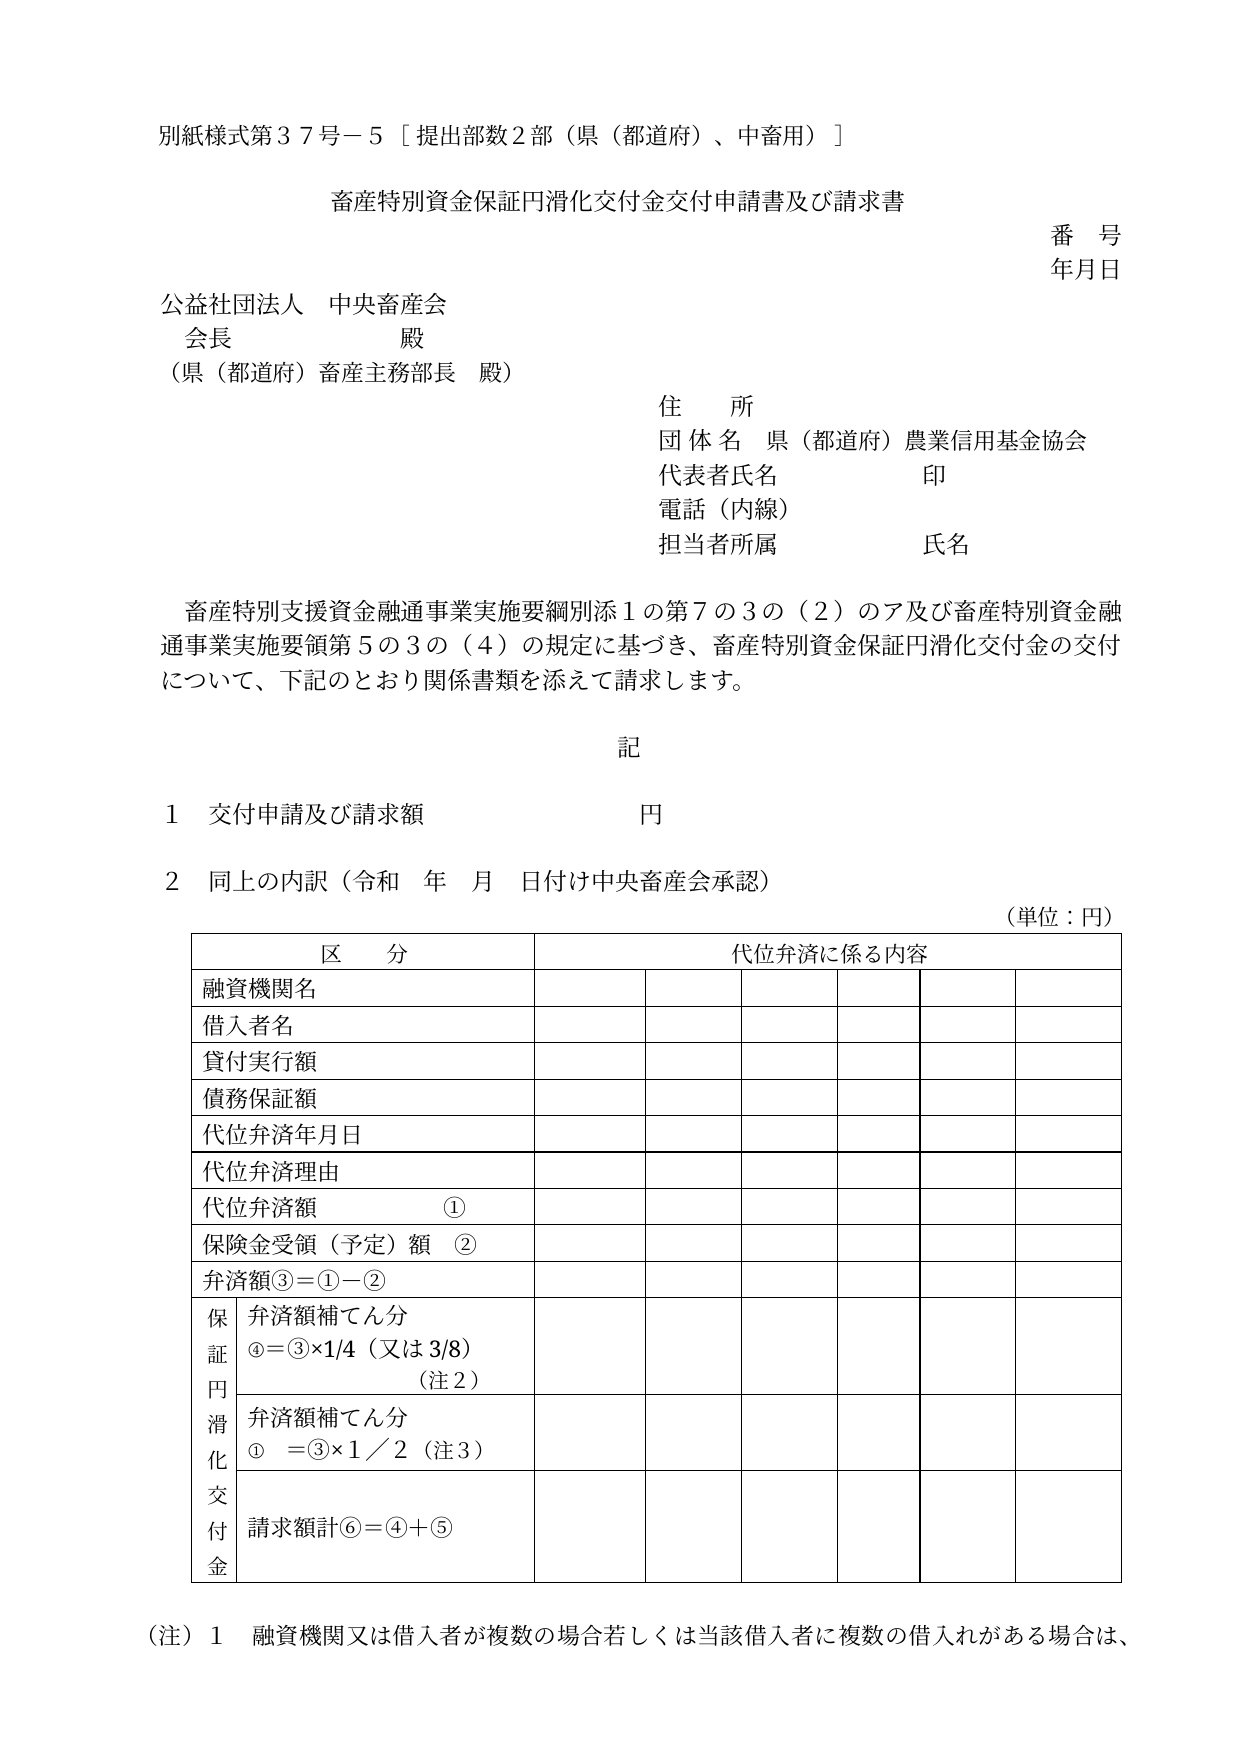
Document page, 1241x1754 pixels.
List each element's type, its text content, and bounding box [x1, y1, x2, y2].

text ２ 同上の内訳（令和 年 月 日付け中央畜産会承認） [112, 863, 1154, 897]
text 電話（内線） [112, 491, 1122, 526]
table_cell [742, 1471, 837, 1582]
table_cell [921, 1225, 1015, 1261]
table_cell [742, 1189, 837, 1224]
table_cell [646, 1116, 741, 1151]
table_cell [838, 970, 919, 1006]
table_cell [838, 1153, 919, 1188]
text 会長 殿 [112, 320, 1122, 355]
table_cell [742, 1007, 837, 1042]
text 別紙様式第３７号－５［ 提出部数２部（県（都道府）、中畜用） ］ [112, 118, 1122, 151]
table_cell [742, 1116, 837, 1151]
table_cell [1016, 1298, 1121, 1394]
text 公益社団法人 中央畜産会 [112, 286, 1122, 320]
table_cell [921, 1471, 1015, 1582]
table_cell 弁済額補てん分 ④＝③×1/4（又は3/8） （注２） [237, 1298, 534, 1394]
table_cell [1016, 1043, 1121, 1078]
table_cell [838, 1262, 919, 1297]
text 番 号 [112, 217, 1122, 251]
table_cell [535, 970, 645, 1006]
table_cell [535, 1395, 645, 1470]
table_header 区 分 [192, 934, 534, 969]
table_cell [742, 1298, 837, 1394]
table_cell [742, 1153, 837, 1188]
table_cell [838, 1189, 919, 1224]
table_cell [646, 1225, 741, 1261]
table_cell 代位弁済年月日 [192, 1116, 534, 1151]
table_cell [838, 1080, 919, 1115]
table_cell [646, 1153, 741, 1188]
table_cell [921, 1007, 1015, 1042]
table_cell [1016, 1225, 1121, 1261]
table_cell [921, 1116, 1015, 1151]
table_cell 請求額計⑥＝④＋⑤ [237, 1471, 534, 1582]
table_cell [646, 1298, 741, 1394]
table_cell [838, 1043, 919, 1078]
table_cell [921, 1395, 1015, 1470]
table_cell [535, 1007, 645, 1042]
text 年月日 [112, 251, 1122, 286]
table_cell 融資機関名 [192, 970, 534, 1006]
table_cell [1016, 1262, 1121, 1297]
table_cell [921, 1298, 1015, 1394]
table_header 代位弁済に係る内容 [535, 934, 1121, 969]
text 畜産特別支援資金融通事業実施要綱別添１の第７の３の（２）のア及び畜産特別資金融通事業実施要領第５の３の（４）の規定に基づき、畜産特別資金保証円滑化交付金の交付について、下記のとおり関係書類を添えて請求します。 [160, 593, 1122, 696]
table_cell 弁済額補てん分 ＝③×１╱２（注３） [237, 1395, 534, 1470]
table_cell 借入者名 [192, 1007, 534, 1042]
text 畜産特別資金保証円滑化交付金交付申請書及び請求書 [112, 182, 1122, 217]
table_cell [1016, 1471, 1121, 1582]
table_cell [838, 1471, 919, 1582]
table_cell [1016, 1080, 1121, 1115]
table_cell [535, 1080, 645, 1115]
table_cell [535, 1298, 645, 1394]
table_cell [838, 1225, 919, 1261]
text 代表者氏名 印 [112, 457, 1122, 491]
table_cell [1016, 1153, 1121, 1188]
text （単位：円） [191, 897, 1125, 933]
table_cell 保証円滑化交付金 [192, 1298, 236, 1582]
table_cell [646, 1395, 741, 1470]
table_cell [742, 1080, 837, 1115]
table_cell 保険金受領（予定）額 ② [192, 1225, 534, 1261]
text 団 体 名 県（都道府）農業信用基金協会 [112, 422, 1122, 457]
table_cell [921, 1153, 1015, 1188]
table_cell 債務保証額 [192, 1080, 534, 1115]
table_cell [535, 1262, 645, 1297]
table_cell [838, 1116, 919, 1151]
table_cell [742, 1262, 837, 1297]
table_cell [646, 1262, 741, 1297]
table_cell [742, 970, 837, 1006]
table_cell [535, 1153, 645, 1188]
table_cell [646, 1080, 741, 1115]
text （県（都道府）畜産主務部長 殿） [112, 355, 1122, 388]
text １ 交付申請及び請求額 円 [112, 796, 1122, 830]
table_cell [838, 1298, 919, 1394]
table_cell [921, 1262, 1015, 1297]
table_cell [535, 1043, 645, 1078]
text 住 所 [112, 388, 1122, 422]
table_cell [1016, 1395, 1121, 1470]
table_cell [535, 1116, 645, 1151]
table_cell [742, 1395, 837, 1470]
table_cell [838, 1395, 919, 1470]
table_cell [646, 1471, 741, 1582]
table_cell [646, 1007, 741, 1042]
table_cell [921, 1080, 1015, 1115]
table_cell 代位弁済額 ① [192, 1189, 534, 1224]
table_cell [742, 1043, 837, 1078]
table_cell [646, 970, 741, 1006]
table_cell 弁済額③＝①－② [192, 1262, 534, 1297]
table_cell [535, 1225, 645, 1261]
table_cell [1016, 1007, 1121, 1042]
table_cell [921, 1189, 1015, 1224]
text 記 [112, 729, 1122, 763]
table_cell [742, 1225, 837, 1261]
table_cell [838, 1007, 919, 1042]
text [135, 1618, 1143, 1651]
table_cell [535, 1189, 645, 1224]
table_cell [1016, 1116, 1121, 1151]
table_cell [1016, 1189, 1121, 1224]
table_cell [921, 1043, 1015, 1078]
table_cell [646, 1043, 741, 1078]
text 担当者所属 氏名 [112, 526, 1122, 560]
table_cell 貸付実行額 [192, 1043, 534, 1078]
table_cell [646, 1189, 741, 1224]
table_cell [535, 1471, 645, 1582]
table_cell [921, 970, 1015, 1006]
table_cell [1016, 970, 1121, 1006]
table_cell 代位弁済理由 [192, 1153, 534, 1188]
